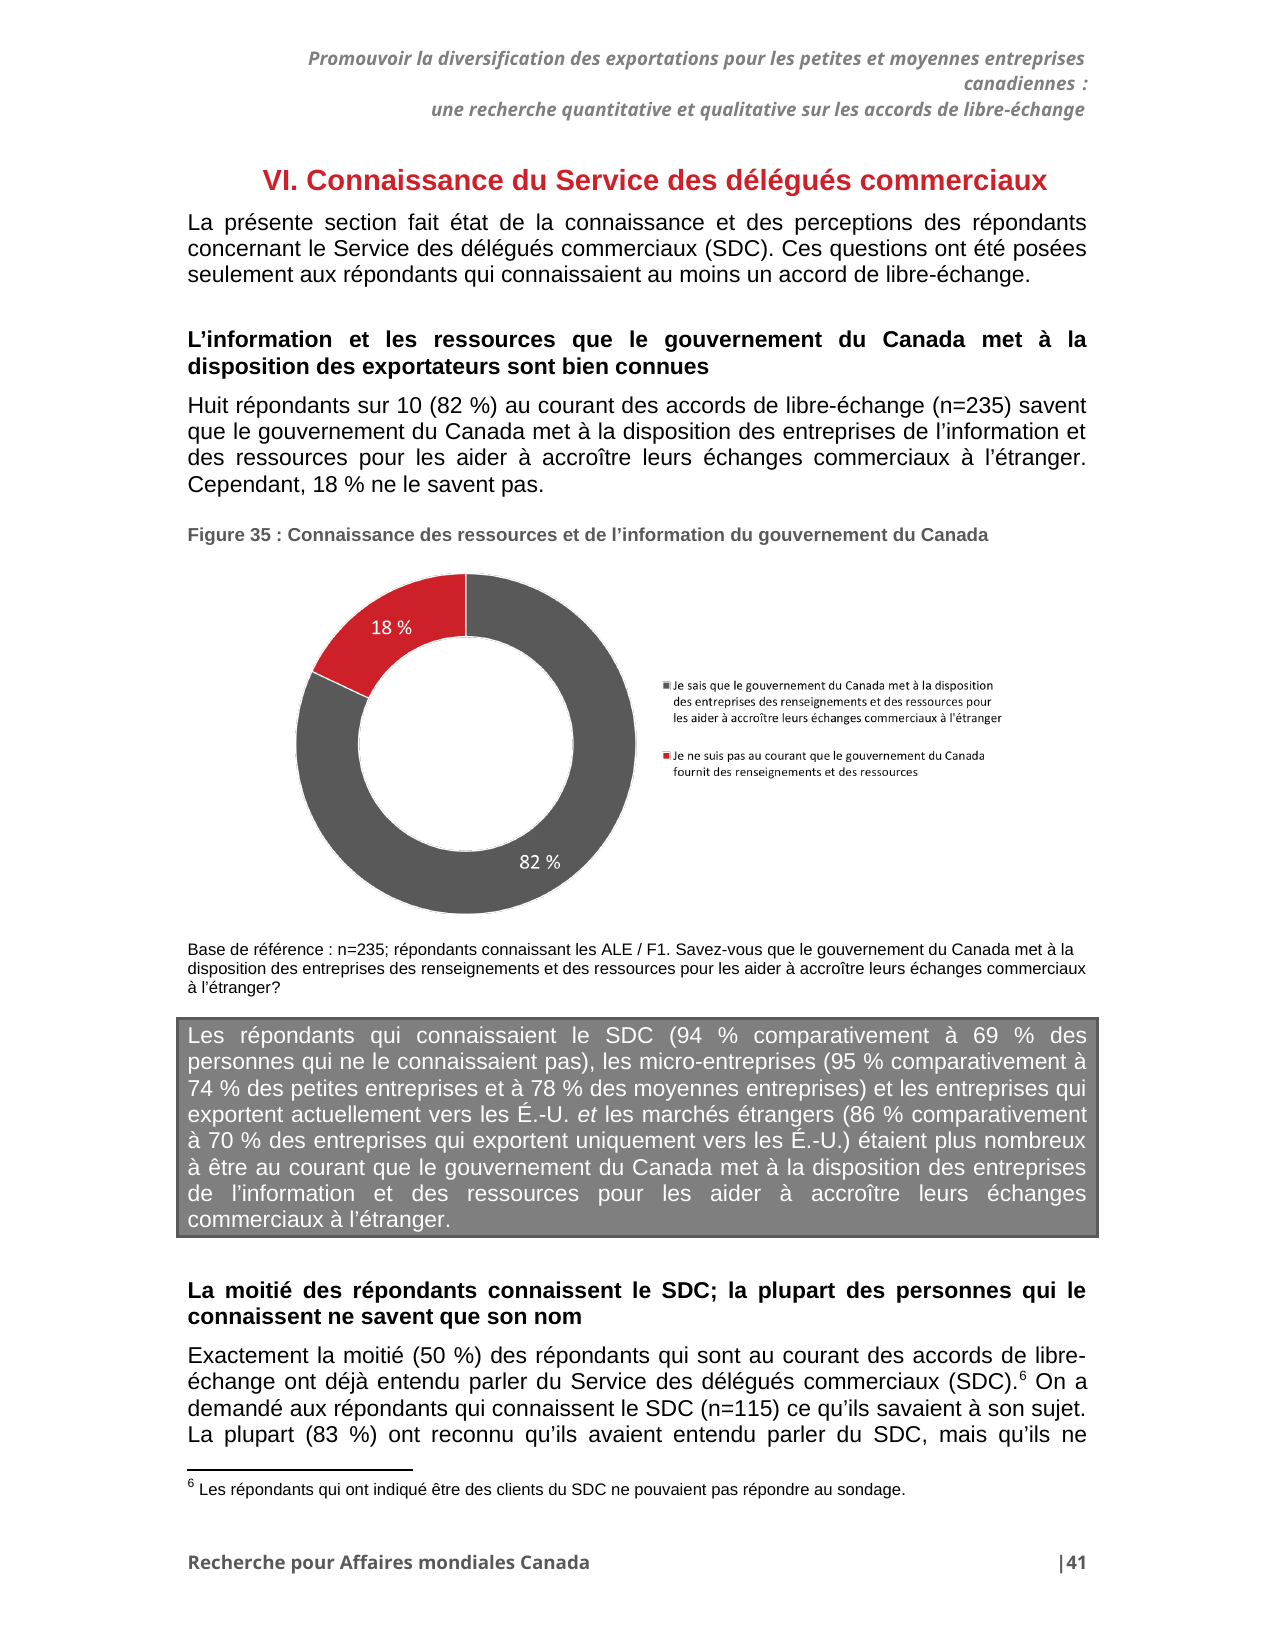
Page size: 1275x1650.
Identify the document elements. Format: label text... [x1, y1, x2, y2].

text La présente section fait état de la connaissance et des perceptions des répondants concernant le Service des délégués commerciaux (SDC). Ces questions ont été posées seulement aux répondants qui connaissaient au moins un accord de libre-échange. [187, 208, 1087, 288]
text Huit répondants sur 10 (82 %) au courant des accords de libre-échange (n=235) savent que le gouvernement du Canada met à la disposition des entreprises de l’information et des ressources pour les aider à accroître leurs échanges commerciaux à l’étranger. Cependant, 18 % ne le savent pas. [187, 392, 1087, 497]
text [187, 1342, 1087, 1447]
text Figure 35 : Connaissance des ressources et de l’information du gouvernement du Canada [187, 523, 1087, 545]
title L’information et les ressources que le gouvernement du Canada met à la disposition des exportateurs sont bien connues [187, 326, 1087, 379]
title La moitié des répondants connaissent le SDC; la plupart des personnes qui le connaissent ne savent que son nom [187, 1277, 1087, 1329]
text Base de référence : n=235; répondants connaissant les ALE / F1. Savez-vous que le gouvernement du Canada met à la disposition des entreprises des renseignements et des ressources pour les aider à accroître leurs échanges commerciaux à l’étranger? [187, 940, 1087, 997]
picture [266, 573, 1009, 914]
text Les répondants qui connaissaient le SDC (94 % comparativement à 69 % des personnes qui ne le connaissaient pas), les micro-entreprises (95 % comparativement à 74 % des petites entreprises et à 78 % des moyennes entreprises) et les entreprises qui exportent actuellement vers les É.-U. et les marchés étrangers (86 % comparativement à 70 % des entreprises qui exportent uniquement vers les É.-U.) étaient plus nombreux à être au courant que le gouvernement du Canada met à la disposition des entreprises de l’information et des ressources pour les aider à accroître leurs échanges commerciaux à l’étranger. [179, 1020, 1096, 1235]
subtitle VI. Connaissance du Service des délégués commerciaux [262, 162, 1087, 196]
